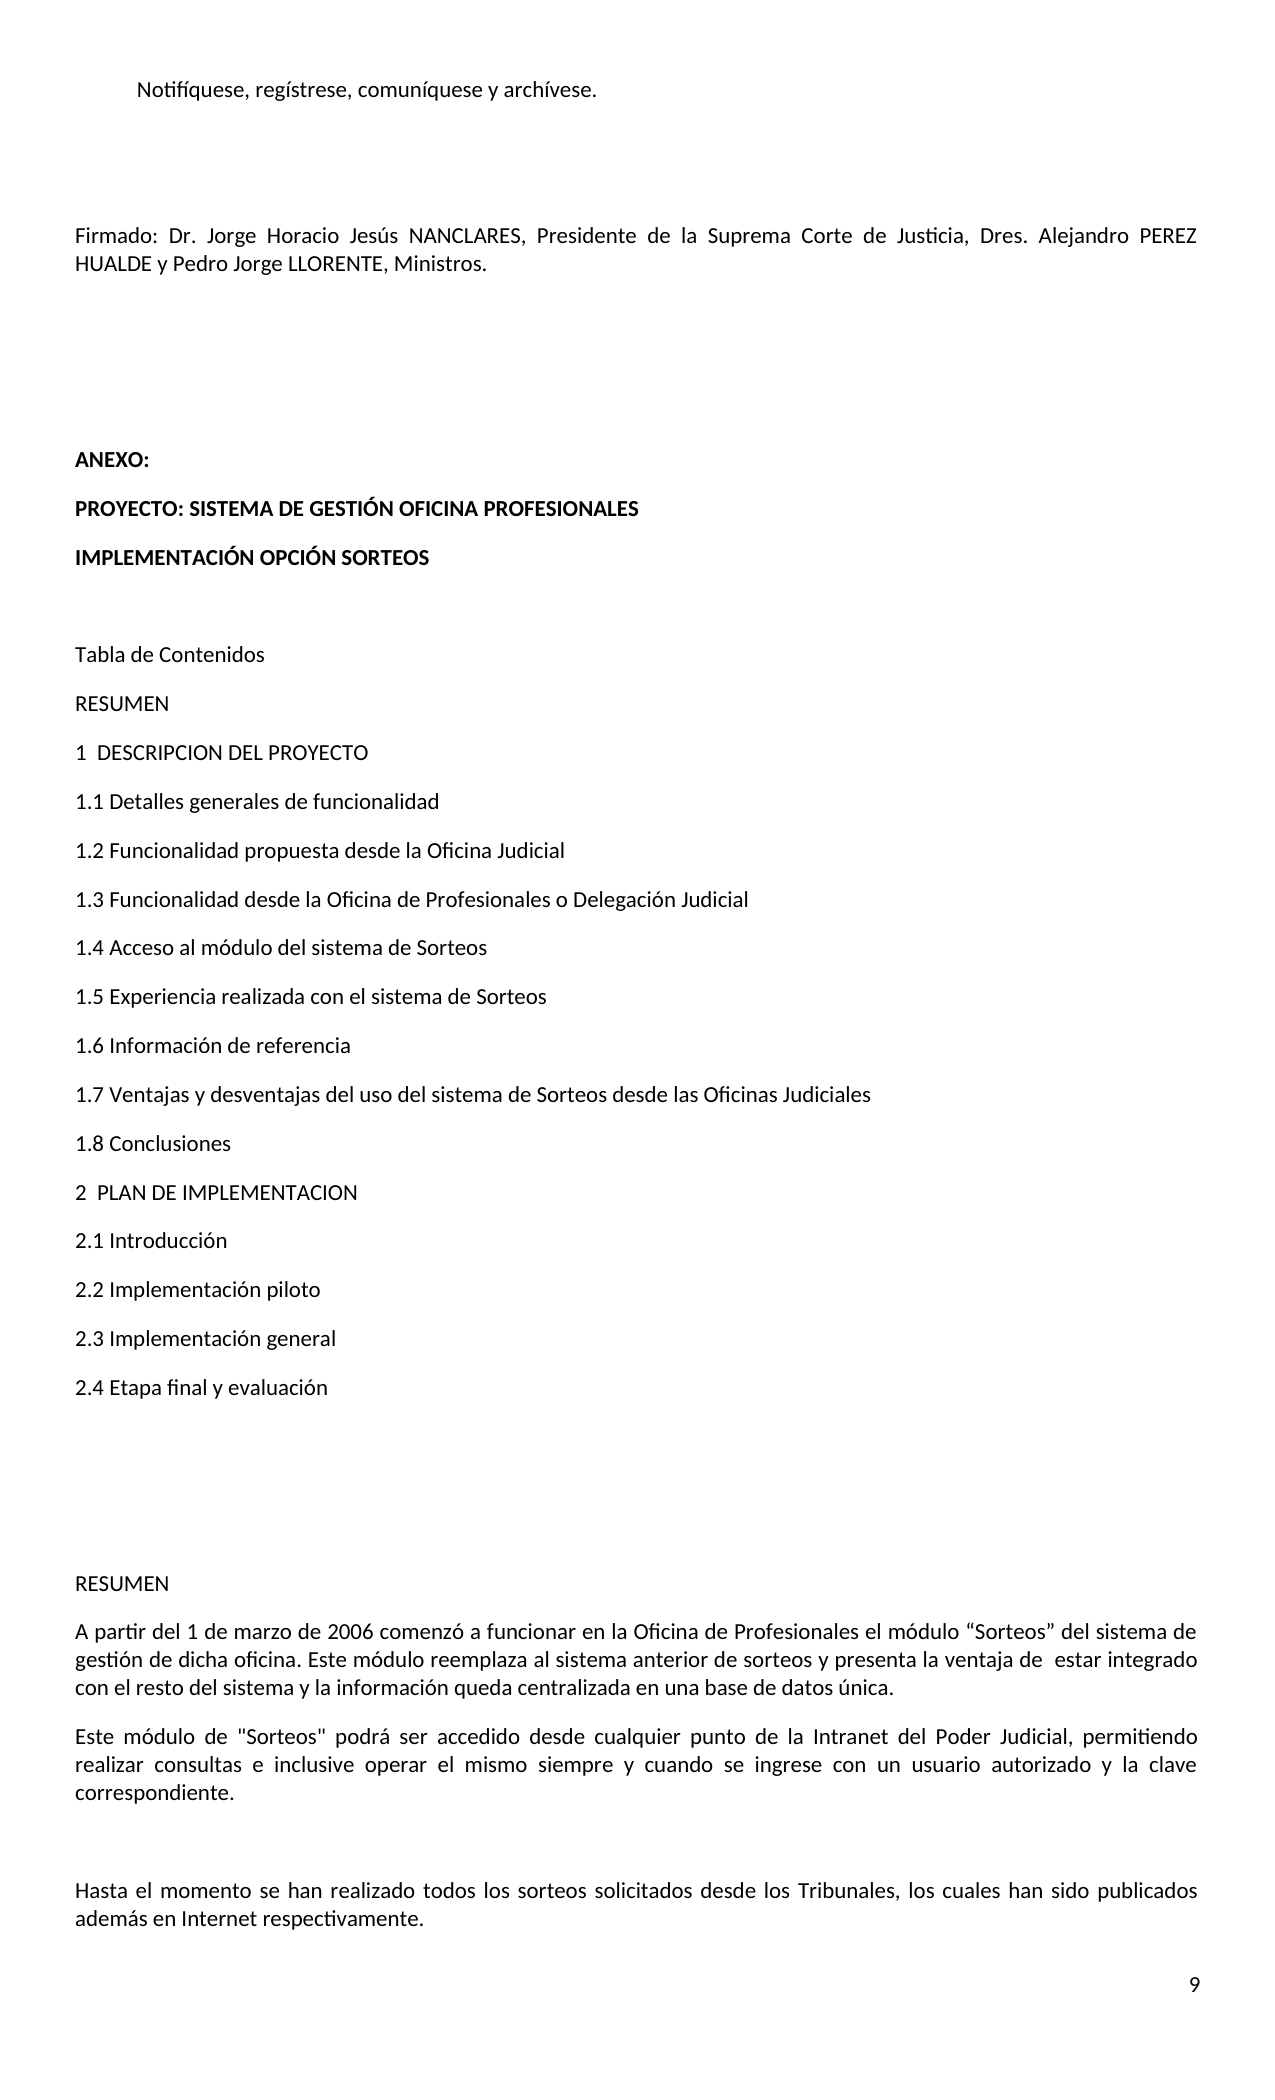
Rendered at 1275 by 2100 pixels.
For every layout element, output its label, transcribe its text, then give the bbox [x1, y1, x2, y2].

text 2 PLAN DE IMPLEMENTACION [75, 1178, 1200, 1206]
text 1.3 Funcionalidad desde la Oficina de Profesionales o Delegación Judicial [75, 885, 1200, 913]
text 1 DESCRIPCION DEL PROYECTO [75, 738, 1200, 766]
text 2.3 Implementación general [75, 1324, 1200, 1352]
text 1.7 Ventajas y desventajas del uso del sistema de Sorteos desde las Oficinas Judiciales [75, 1080, 1200, 1108]
text RESUMEN [75, 1569, 1200, 1597]
text RESUMEN [75, 689, 1200, 717]
text 2.4 Etapa final y evaluación [75, 1373, 1200, 1401]
text 2.2 Implementación piloto [75, 1276, 1200, 1303]
text 1.1 Detalles generales de funcionalidad [75, 787, 1200, 815]
text Notifíquese, regístrese, comuníquese y archívese. [75, 75, 1200, 103]
text 1.8 Conclusiones [75, 1129, 1200, 1157]
text Tabla de Contenidos [75, 640, 1200, 668]
text Hasta el momento se han realizado todos los sorteos solicitados desde los Tribunales, los cuales han sido publicados además en Internet respectivamente. [75, 1876, 1200, 1932]
text IMPLEMENTACIÓN OPCIÓN SORTEOS [75, 543, 1200, 571]
text 1.2 Funcionalidad propuesta desde la Oficina Judicial [75, 836, 1200, 864]
text ANEXO: [75, 445, 1200, 473]
text A partir del 1 de marzo de 2006 comenzó a funcionar en la Oficina de Profesionales el módulo “Sorteos” del sistema de gestión de dicha oficina. Este módulo reemplaza al sistema anterior de sorteos y presenta la ventaja de estar integrado con el resto del sistema y la información queda centralizada en una base de datos única. [75, 1617, 1200, 1702]
text Firmado: Dr. Jorge Horacio Jesús NANCLARES, Presidente de la Suprema Corte de Justicia, Dres. Alejandro PEREZ HUALDE y Pedro Jorge LLORENTE, Ministros. [75, 222, 1200, 278]
text 1.6 Información de referencia [75, 1031, 1200, 1059]
text PROYECTO: SISTEMA DE GESTIÓN OFICINA PROFESIONALES [75, 494, 1200, 522]
text 2.1 Introducción [75, 1227, 1200, 1255]
text Este módulo de "Sorteos" podrá ser accedido desde cualquier punto de la Intranet del Poder Judicial, permitiendo realizar consultas e inclusive operar el mismo siempre y cuando se ingrese con un usuario autorizado y la clave correspondiente. [75, 1722, 1200, 1806]
text 1.4 Acceso al módulo del sistema de Sorteos [75, 933, 1200, 962]
text 1.5 Experiencia realizada con el sistema de Sorteos [75, 982, 1200, 1010]
